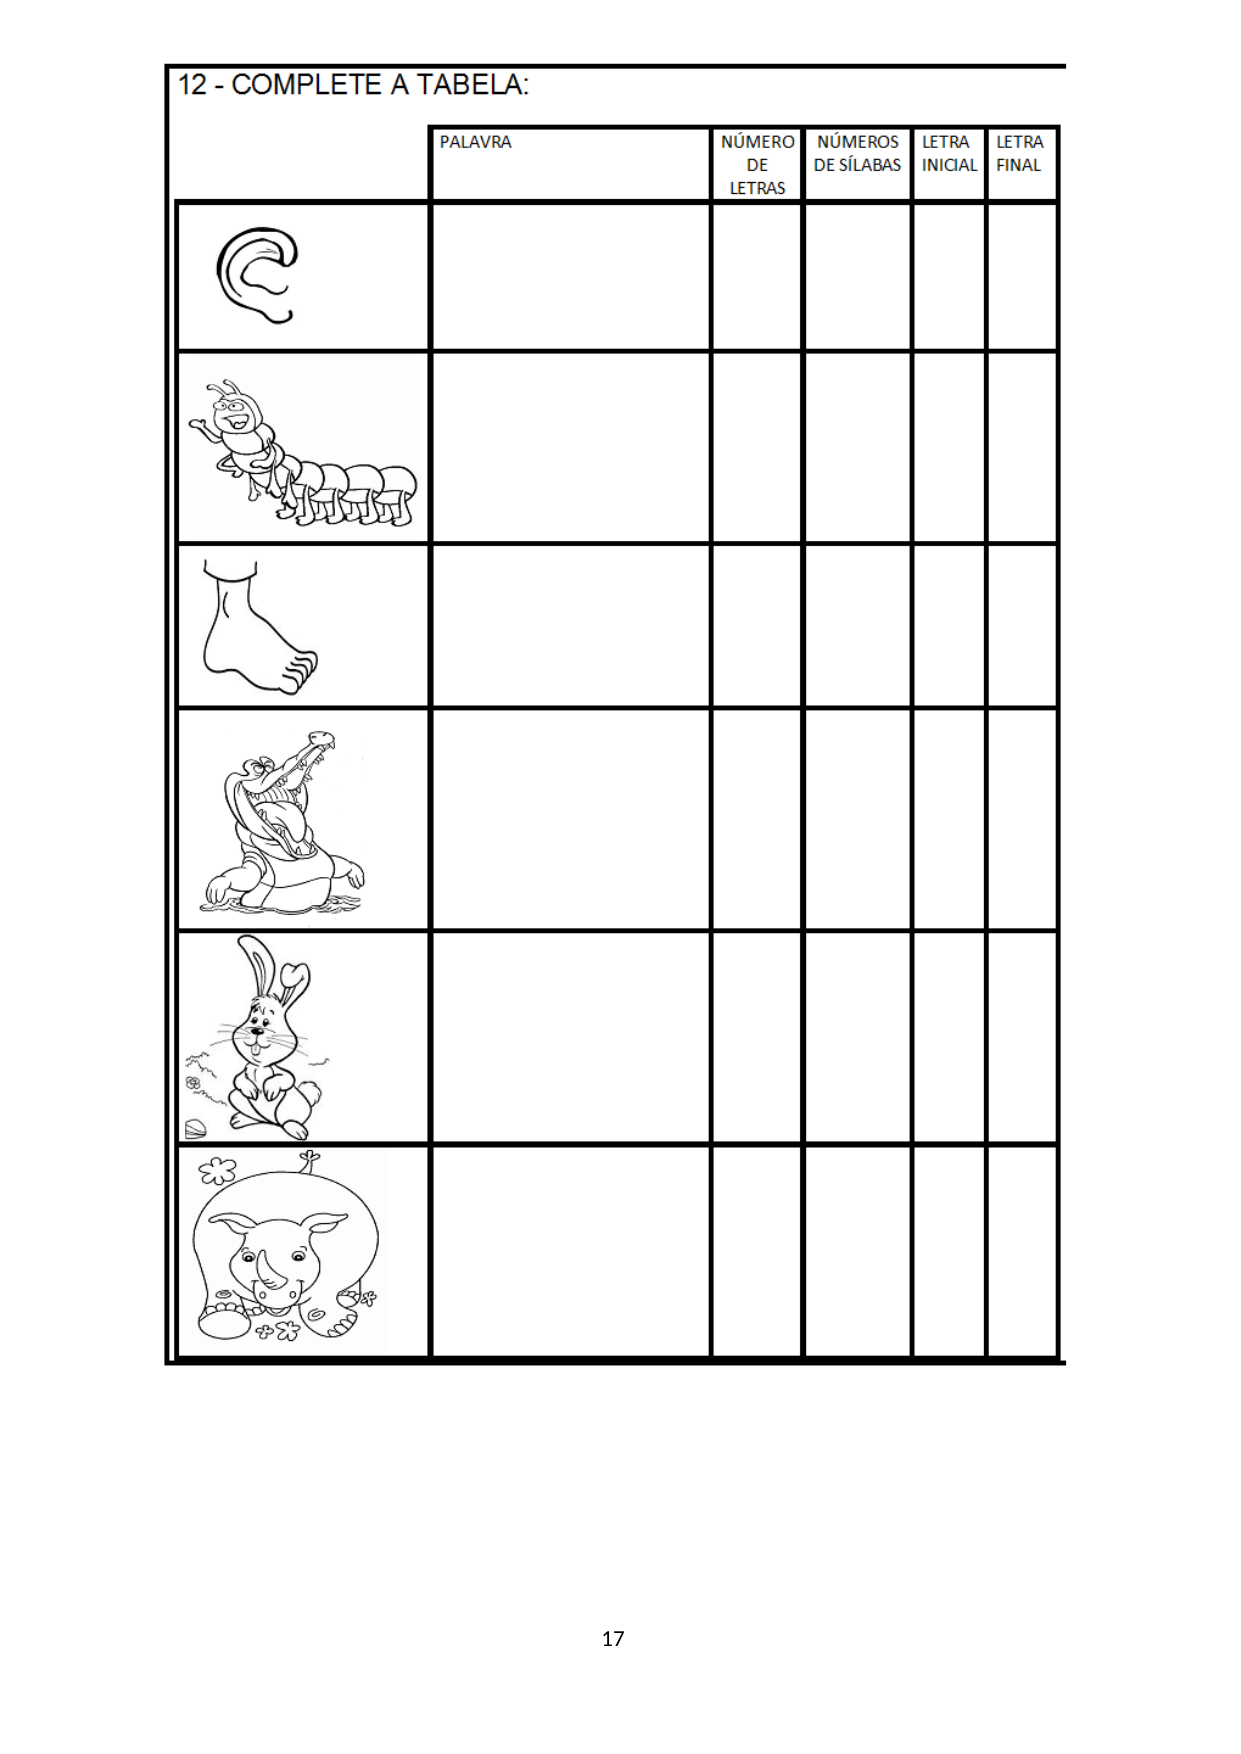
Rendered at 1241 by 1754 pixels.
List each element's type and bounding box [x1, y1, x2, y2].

picture [159, 59, 1067, 1371]
